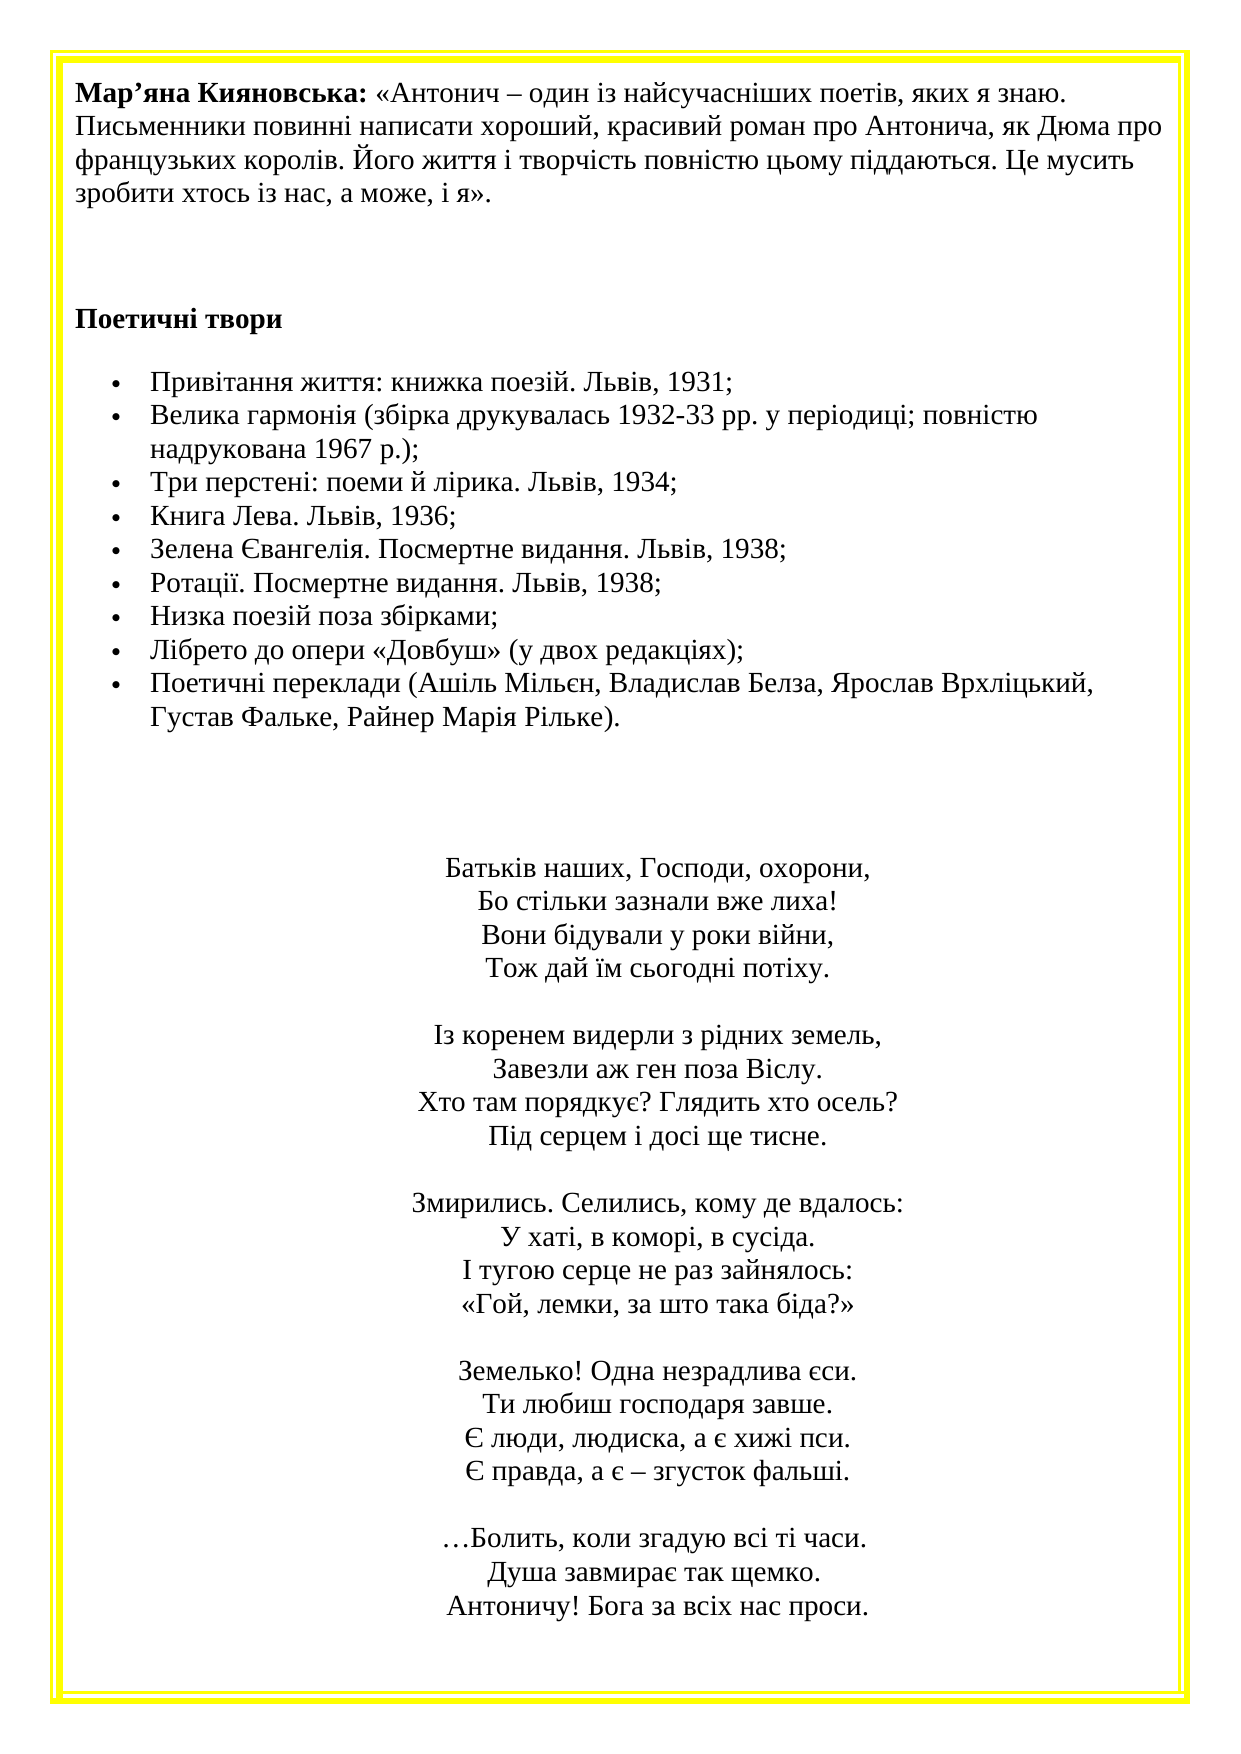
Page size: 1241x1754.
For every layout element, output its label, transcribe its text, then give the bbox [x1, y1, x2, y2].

text Поетичні твори [75, 301, 1165, 334]
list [150, 1521, 1165, 1621]
list Велика гармонія (збірка друкувалась 1932-33 рр. у періодиці; повністю надрукована 1967 р.); [112, 397, 1165, 464]
list Лібрето до опери «Довбуш» (у двох редакціях); [112, 632, 1165, 666]
list Низка поезій поза збірками; [112, 598, 1165, 632]
list Поетичні переклади (Ашіль Мільєн, Владислав Белза, Ярослав Врхліцький, Густав Фальке, Райнер Марія Рільке). [112, 666, 1165, 733]
list Книга Лева. Львів, 1936; [112, 498, 1165, 531]
list Три перстені: поеми й лірика. Львів, 1934; [112, 464, 1165, 498]
list І тугою серце не раз зайнялось: «Гой, лемки, за што така біда?» [150, 1252, 1165, 1319]
list Ротації. Посмертне видання. Львів, 1938; [112, 565, 1165, 598]
list Батьків наших, Господи, охорони, Бо стільки зазнали вже лиха! Вони бідували у роки війни, Тож дай їм сьогодні потіху. [150, 850, 1165, 984]
list Змирились. Селились, кому де вдалось: У хаті, в коморі, в сусіда. [150, 1185, 1165, 1252]
list Привітання життя: книжка поезій. Львів, 1931; [112, 364, 1165, 397]
list Земелько! Одна незрадлива єси. Ти любиш господаря завше. Є люди, людиcка, а є хижі пси. Є правда, а є – згусток фальші. [150, 1353, 1165, 1487]
list Зелена Євангелія. Посмертне видання. Львів, 1938; [112, 531, 1165, 565]
list Із коренем видерли з рідних земель, Завезли аж ген поза Віслу. Хто там порядкує? Глядить хто осель? Під серцем і досі ще тисне. [150, 1017, 1165, 1152]
text Мар’яна Кияновська: «Антонич – один із найсучасніших поетів, яких я знаю. Письменники повинні написати хороший, красивий роман про Антонича, як Дюма про французьких королів. Його життя і творчість повністю цьому піддаються. Це мусить зробити хтось із нас, а може, і я». [75, 75, 1165, 209]
